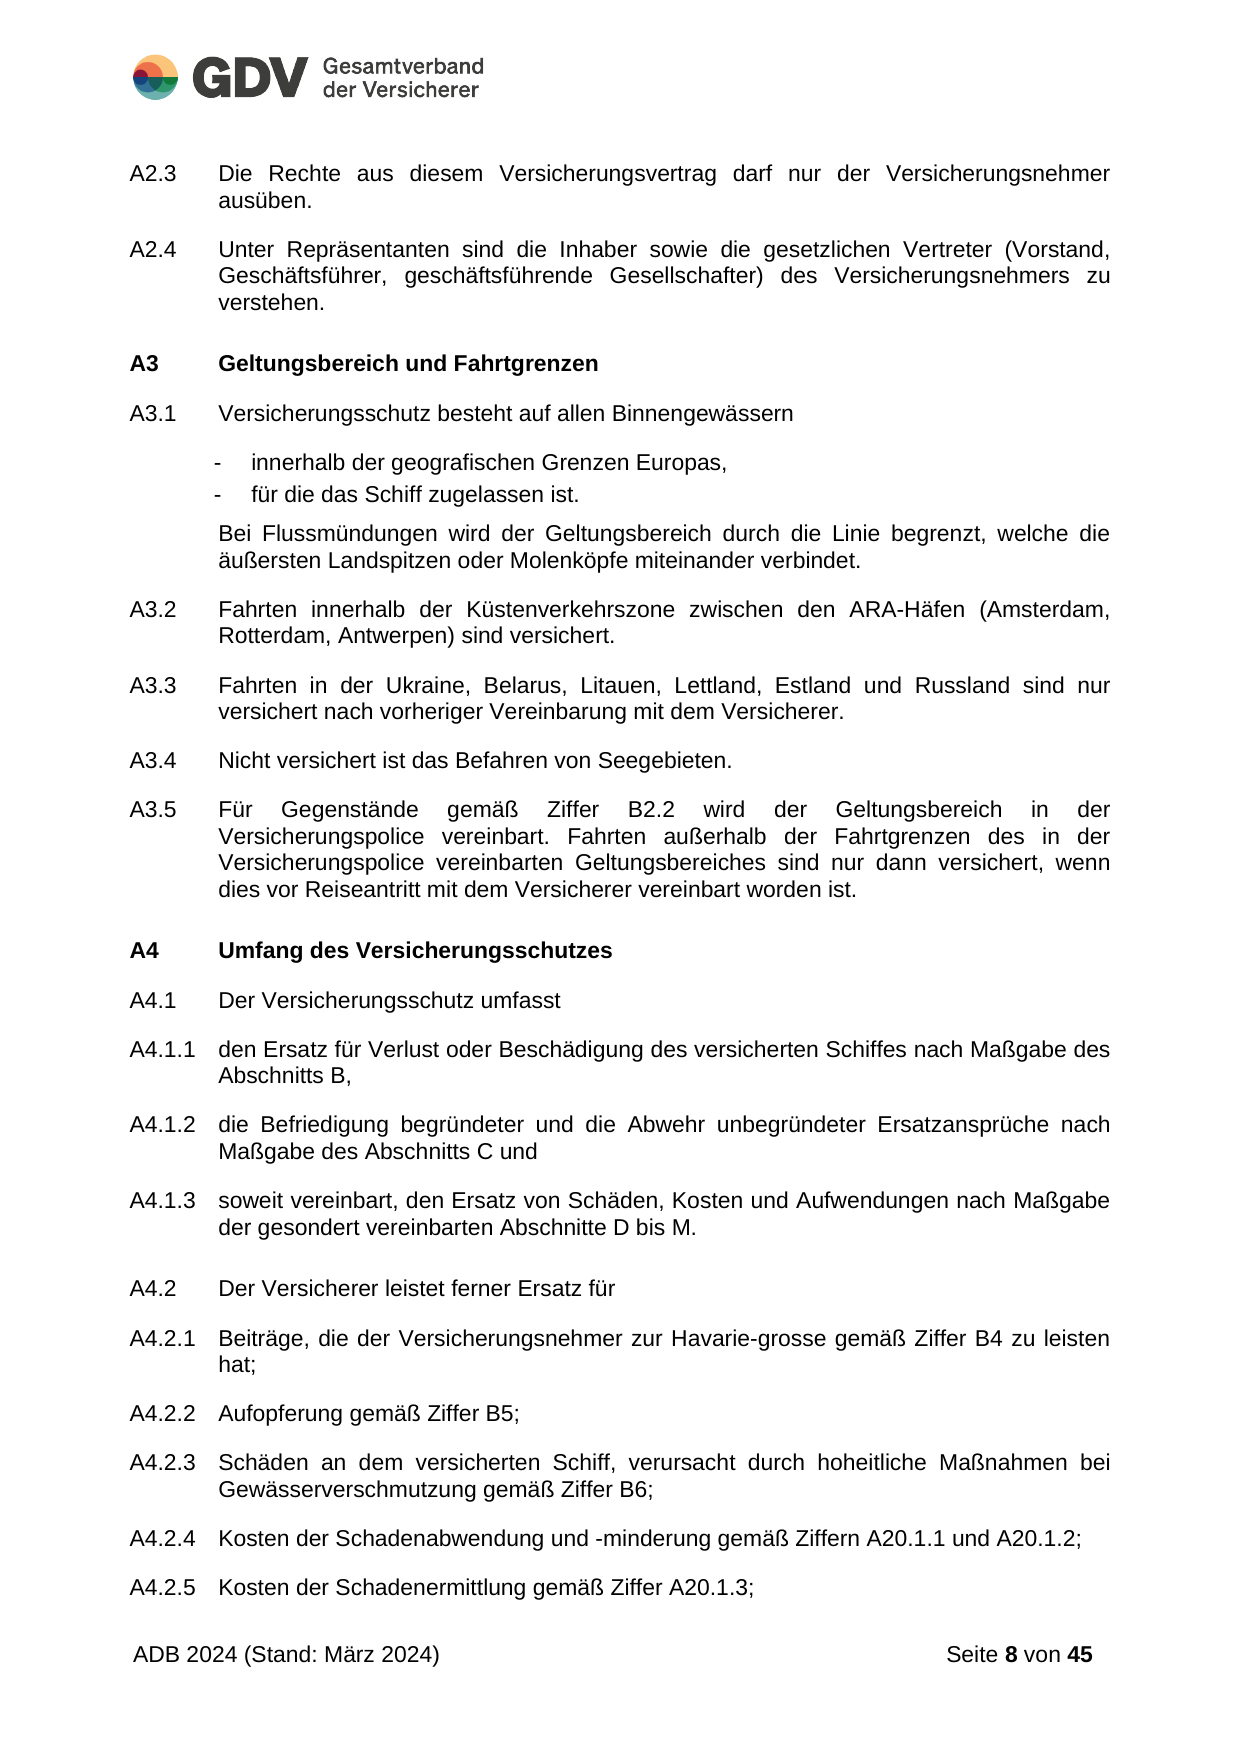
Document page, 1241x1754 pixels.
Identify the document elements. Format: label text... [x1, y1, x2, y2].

table_cell Umfang des Versicherungsschutzes Der Versicherungsschutz umfasst den Ersatz für Verlust oder Beschädigung des versicherten Schiffes nach Maßgabe des Abschnitts B, die Befriedigung begründeter und die Abwehr unbegründeter Ersatzansprüche nach Maßgabe des Abschnitts C und soweit vereinbart, den Ersatz von Schäden, Kosten und Aufwendungen nach Maßgabe der gesondert vereinbarten Abschnitte D bis M. [118, 925, 1122, 1263]
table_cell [118, 148, 1122, 338]
table_cell Geltungsbereich und Fahrtgrenzen Versicherungsschutz besteht auf allen Binnengewässern innerhalb der geografischen Grenzen Europas, für die das Schiff zugelassen ist. Bei Flussmündungen wird der Geltungsbereich durch die Linie begrenzt, welche die äußersten Landspitzen oder Molenköpfe miteinander verbindet. Fahrten innerhalb der Küstenverkehrszone zwischen den ARA-Häfen (Amsterdam, Rotterdam, Antwerpen) sind versichert. Fahrten in der Ukraine, Belarus, Litauen, Lettland, Estland und Russland sind nur versichert nach vorheriger Vereinbarung mit dem Versicherer. Nicht versichert ist das Befahren von Seegebieten. Für Gegenstände gemäß Ziffer B2.2 wird der Geltungsbereich in der Versicherungspolice vereinbart. Fahrten außerhalb der Fahrtgrenzen des in der Versicherungspolice vereinbarten Geltungsbereiches sind nur dann versichert, wenn dies vor Reiseantritt mit dem Versicherer vereinbart worden ist. [118, 338, 1122, 925]
picture [113, 47, 498, 115]
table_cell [118, 1263, 1122, 1623]
